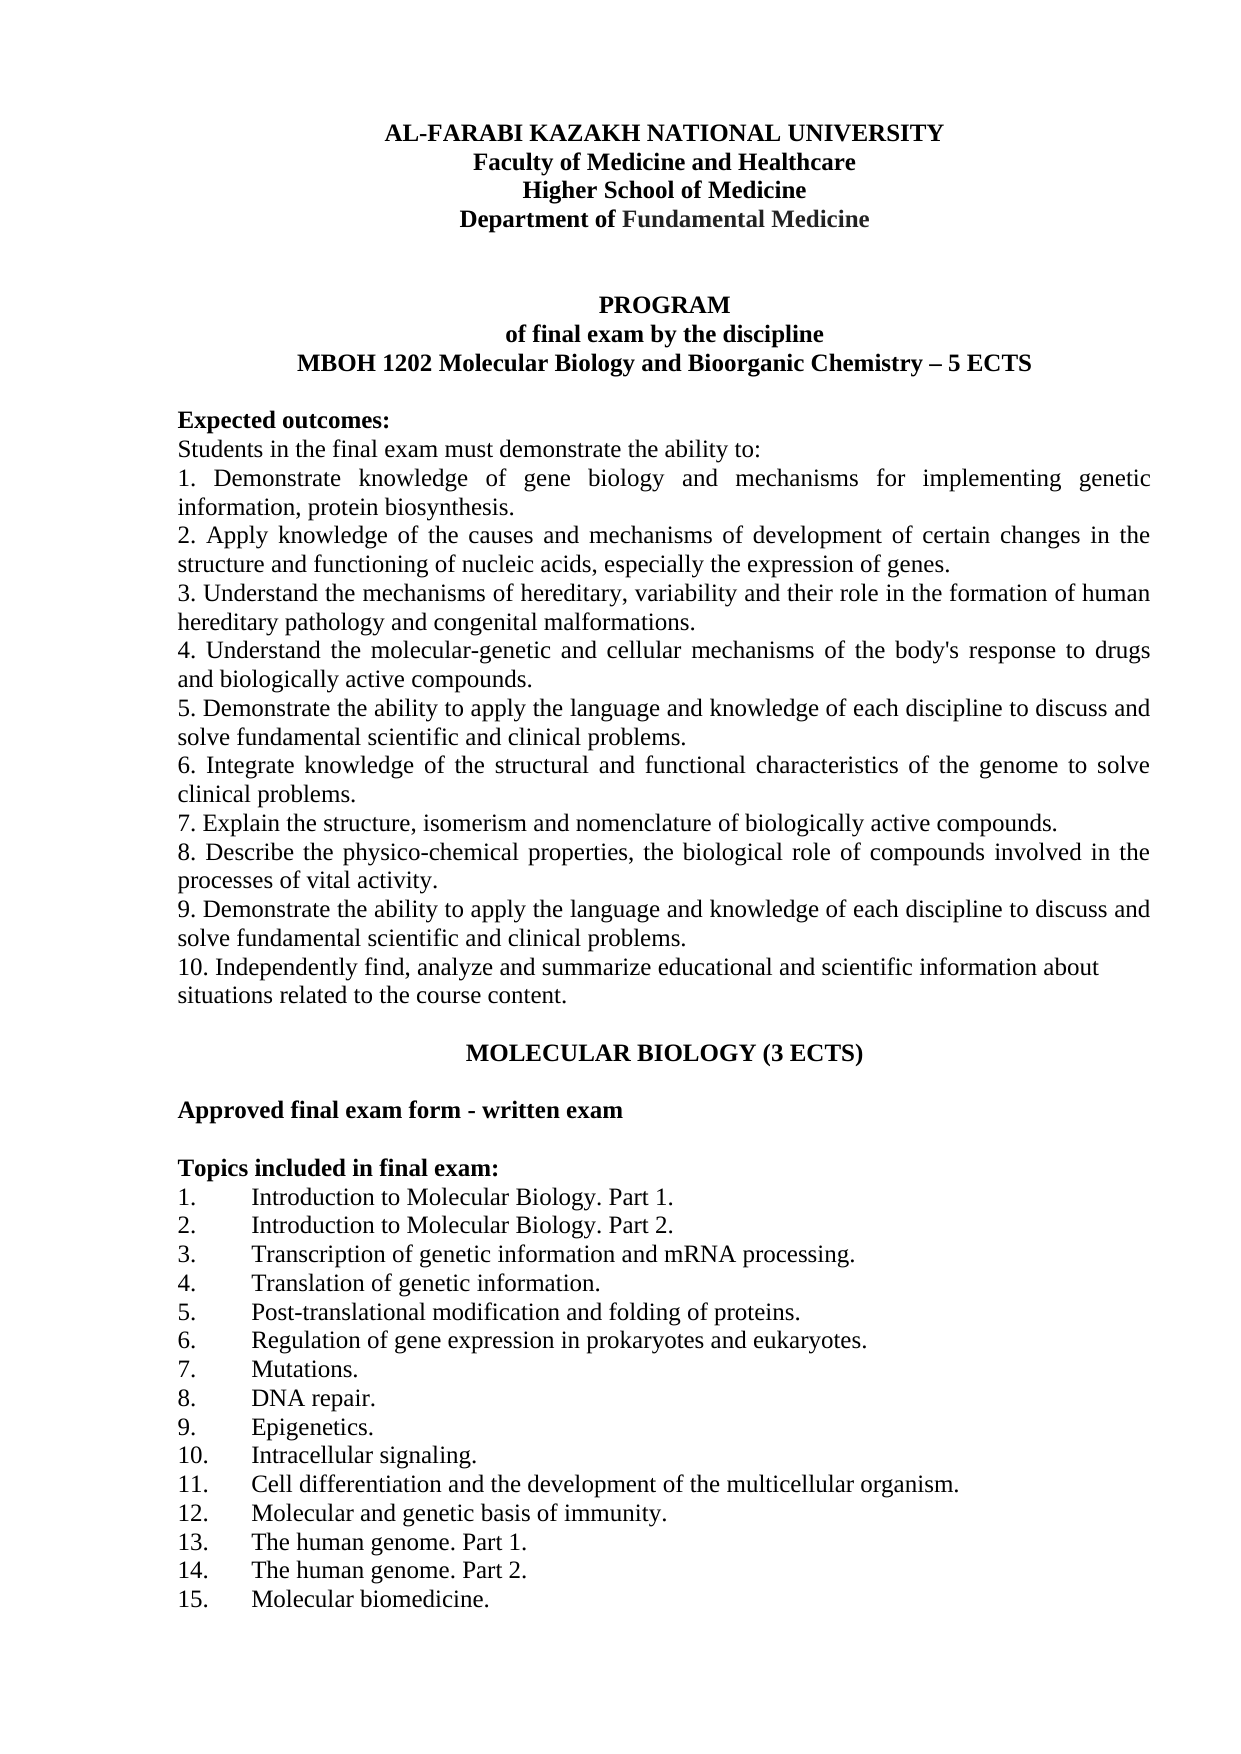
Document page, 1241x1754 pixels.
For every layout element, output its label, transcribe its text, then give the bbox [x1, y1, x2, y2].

list The human genome. Part 2. [177, 1556, 1152, 1584]
list DNA repair. [177, 1383, 1152, 1412]
text of final exam by the discipline [177, 319, 1152, 348]
text Higher School of Medicine [177, 176, 1152, 204]
text AL-FARABI KAZAKH NATIONAL UNIVERSITY [177, 118, 1152, 147]
list Molecular and genetic basis of immunity. [177, 1498, 1152, 1527]
list Mutations. [177, 1354, 1152, 1383]
text 9. Demonstrate the ability to apply the language and knowledge of each discipline to discuss and solve fundamental scientific and clinical problems. [177, 894, 1152, 952]
text 3. Understand the mechanisms of hereditary, variability and their role in the formation of human hereditary pathology and congenital malformations. [177, 578, 1152, 636]
text Department of Fundamental Medicine [177, 204, 1152, 233]
list The human genome. Part 1. [177, 1527, 1152, 1556]
text 4. Understand the molecular-genetic and cellular mechanisms of the body's response to drugs and biologically active compounds. [177, 636, 1152, 693]
text 10. Independently find, analyze and summarize educational and scientific information about situations related to the course content. [177, 952, 1152, 1009]
text Topics included in final exam: [177, 1153, 1152, 1182]
list Regulation of gene expression in prokaryotes and eukaryotes. [177, 1326, 1152, 1354]
list Cell differentiation and the development of the multicellular organism. [177, 1469, 1152, 1498]
text Approved final exam form - written exam [177, 1096, 1152, 1124]
list Intracellular signaling. [177, 1441, 1152, 1469]
text 8. Describe the physico-chemical properties, the biological role of compounds involved in the processes of vital activity. [177, 837, 1152, 894]
list Introduction to Molecular Biology. Part 1. [177, 1182, 1152, 1211]
text Expected outcomes: [177, 406, 1152, 434]
text MOLECULAR BIOLOGY (3 ECTS) [177, 1038, 1152, 1067]
text 5. Demonstrate the ability to apply the language and knowledge of each discipline to discuss and solve fundamental scientific and clinical problems. [177, 693, 1152, 751]
list Transcription of genetic information and mRNA processing. [177, 1239, 1152, 1268]
list Molecular biomedicine. [177, 1584, 1152, 1613]
list Post-translational modification and folding of proteins. [177, 1297, 1152, 1326]
text 7. Explain the structure, isomerism and nomenclature of biologically active compounds. [177, 808, 1152, 837]
list Translation of genetic information. [177, 1268, 1152, 1297]
text PROGRAM [177, 291, 1152, 319]
text Faculty of Medicine and Healthcare [177, 147, 1152, 176]
list Introduction to Molecular Biology. Part 2. [177, 1211, 1152, 1239]
list Epigenetics. [177, 1412, 1152, 1441]
text 1. Demonstrate knowledge of gene biology and mechanisms for implementing genetic information, protein biosynthesis. [177, 463, 1152, 521]
text 6. Integrate knowledge of the structural and functional characteristics of the genome to solve clinical problems. [177, 751, 1152, 808]
text Students in the final exam must demonstrate the ability to: [177, 434, 1152, 463]
text MBOH 1202 Molecular Biology and Bioorganic Chemistry – 5 ECTS [177, 348, 1152, 377]
text 2. Apply knowledge of the causes and mechanisms of development of certain changes in the structure and functioning of nucleic acids, especially the expression of genes. [177, 521, 1152, 578]
